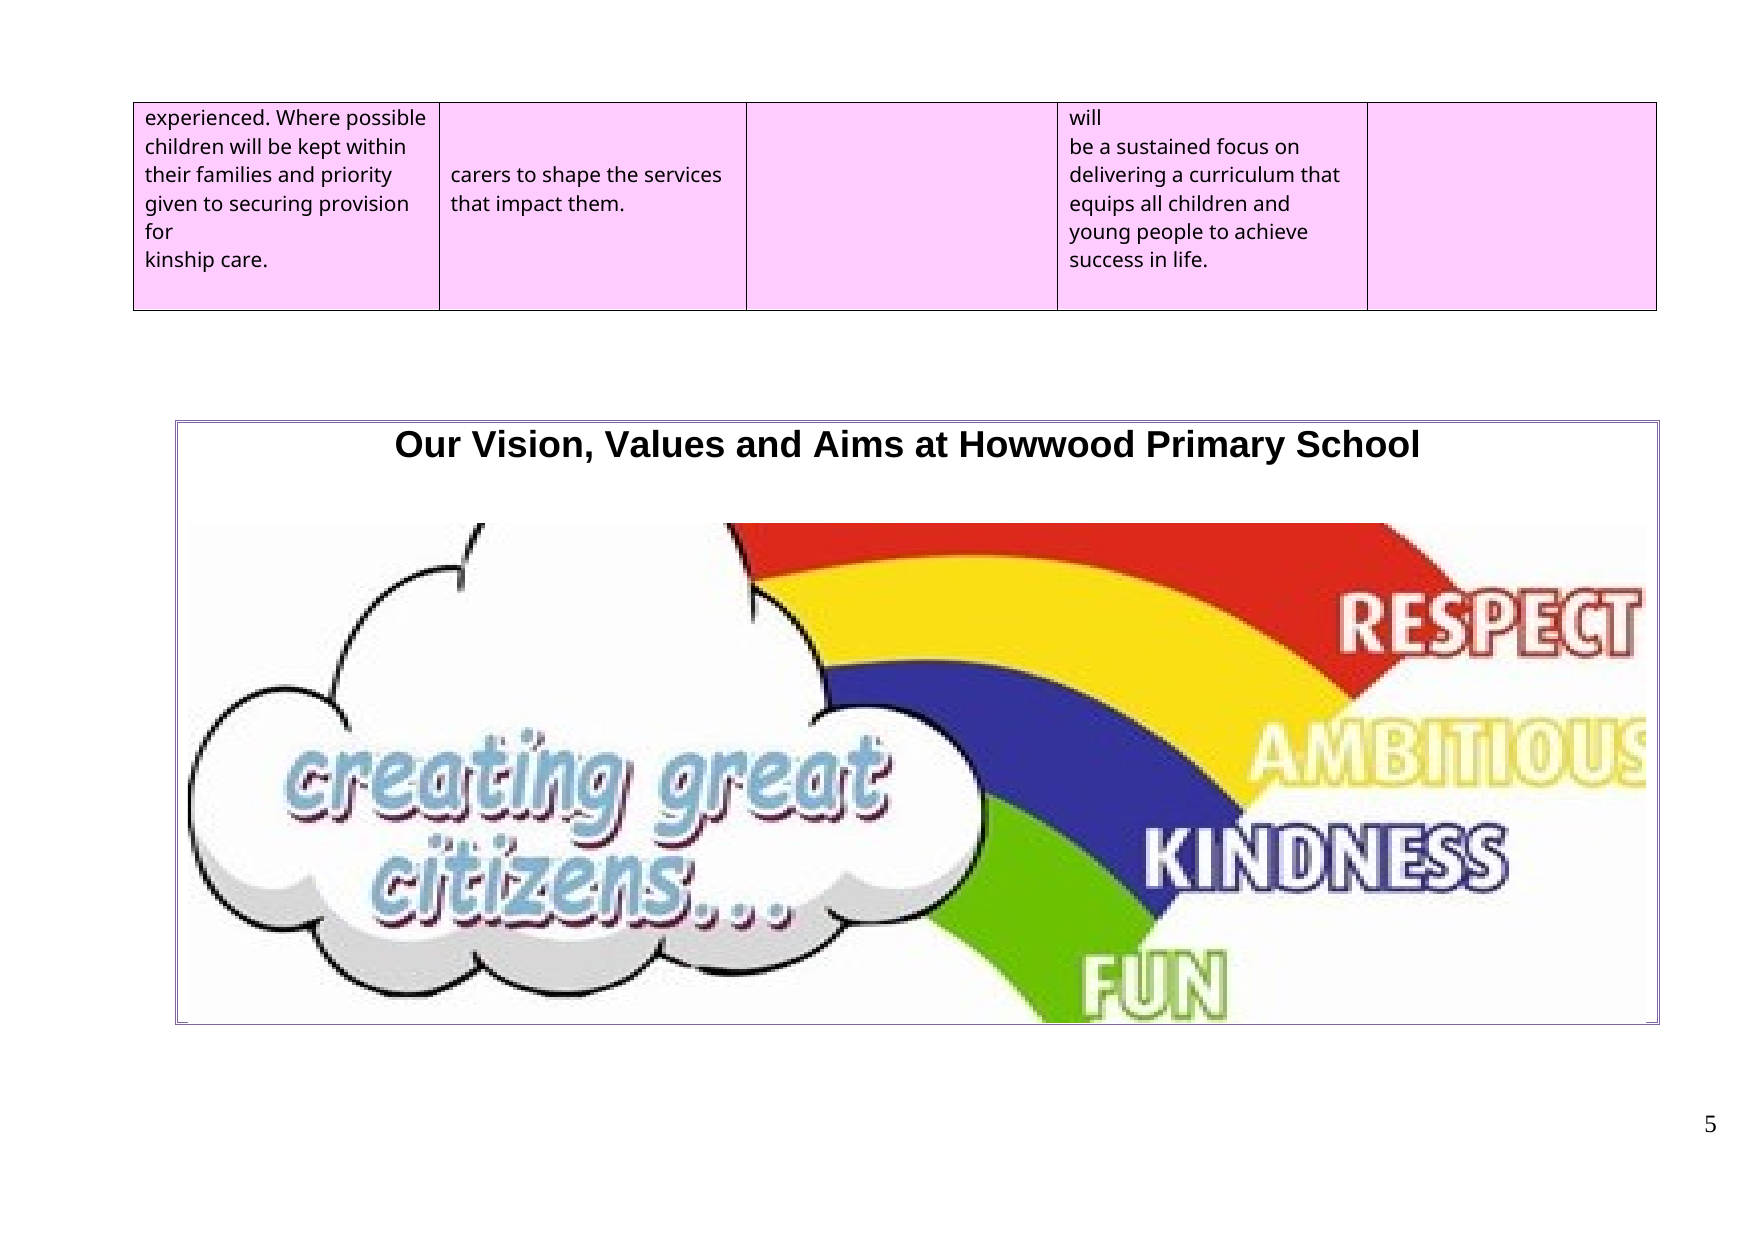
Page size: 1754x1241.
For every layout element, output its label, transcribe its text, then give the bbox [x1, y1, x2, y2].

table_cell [1368, 103, 1656, 309]
picture [187, 523, 1647, 1023]
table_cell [1058, 103, 1367, 309]
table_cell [440, 103, 746, 309]
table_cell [747, 103, 1057, 309]
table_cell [134, 103, 439, 309]
table_header Our Vision, Values and Aims at Howwood Primary School [178, 423, 1657, 1022]
